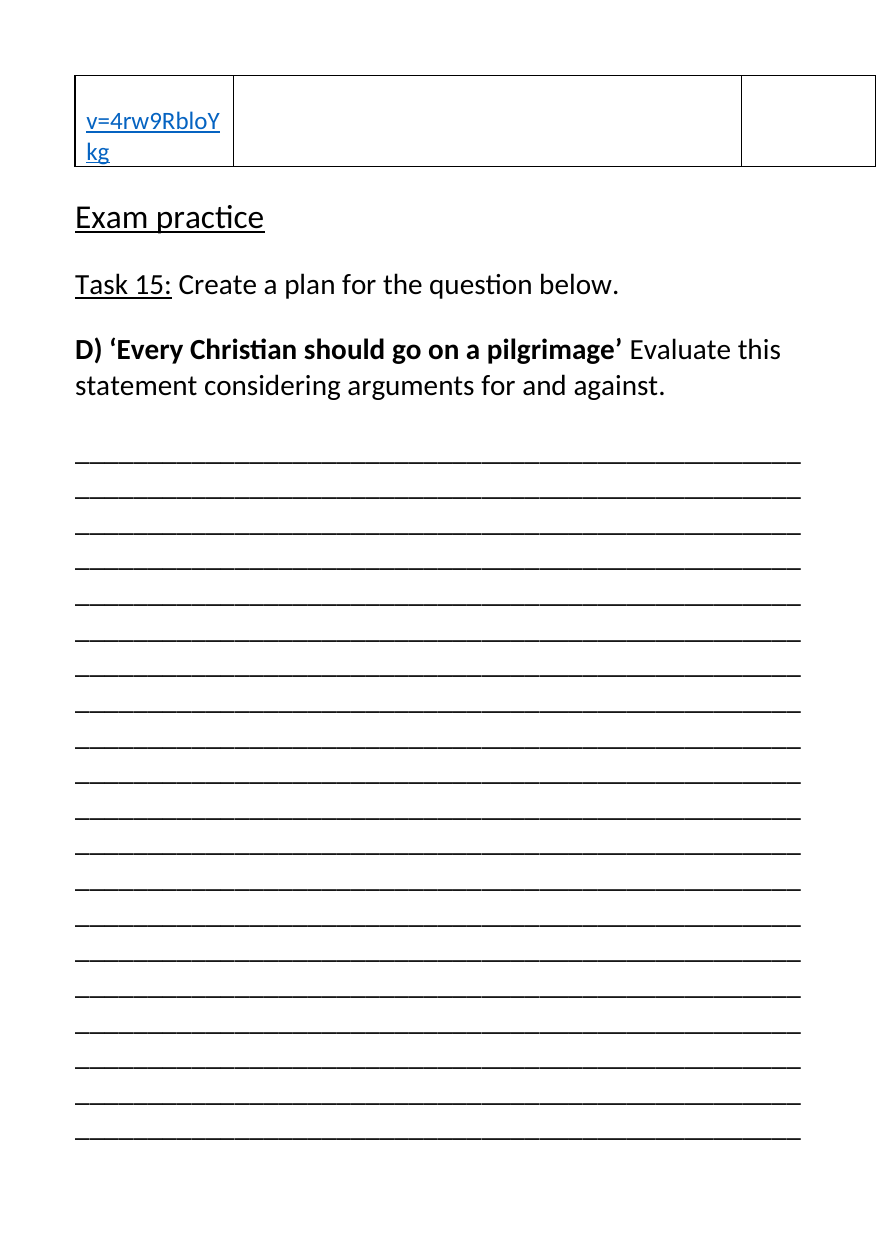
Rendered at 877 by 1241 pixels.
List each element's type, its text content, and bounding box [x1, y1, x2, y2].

text D) ‘Every Christian should go on a pilgrimage’ Evaluate this statement considering arguments for and against. [75, 331, 802, 402]
text Exam practice [75, 196, 802, 237]
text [75, 432, 802, 1144]
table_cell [76, 76, 233, 166]
table_cell [234, 76, 741, 166]
text Task 15: Create a plan for the question below. [75, 266, 802, 302]
table_cell [742, 76, 875, 166]
